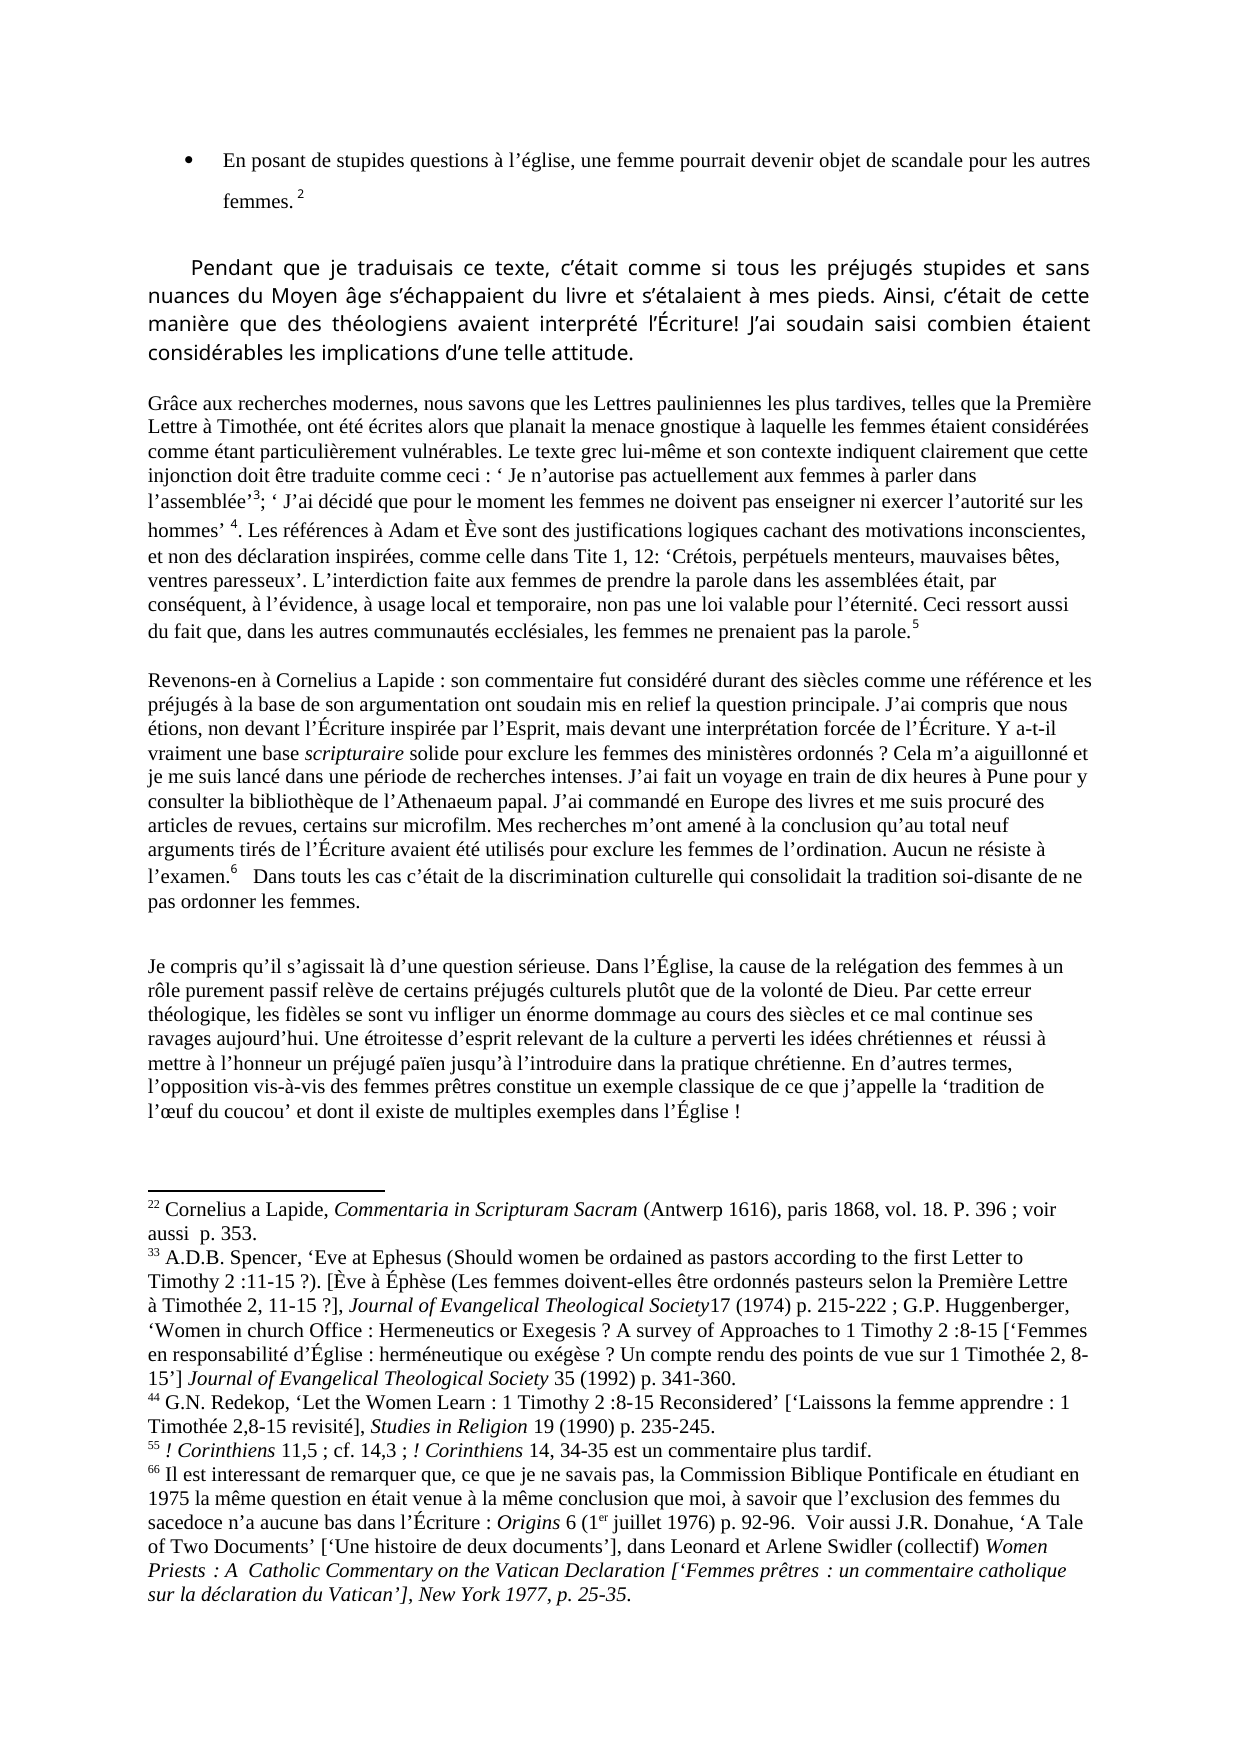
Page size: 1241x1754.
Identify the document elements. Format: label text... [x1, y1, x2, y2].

text Je compris qu’il s’agissait là d’une question sérieuse. Dans l’Église, la cause de la relégation des femmes à un rôle purement passif relève de certains préjugés culturels plutôt que de la volonté de Dieu. Par cette erreur théologique, les fidèles se sont vu infliger un énorme dommage au cours des siècles et ce mal continue ses ravages aujourd’hui. Une étroitesse d’esprit relevant de la culture a perverti les idées chrétiennes et réussi à mettre à l’honneur un préjugé païen jusqu’à l’introduire dans la pratique chrétienne. En d’autres termes, l’opposition vis-à-vis des femmes prêtres constitue un exemple classique de ce que j’appelle la ‘tradition de l’œuf du coucou’ et dont il existe de multiples exemples dans l’Église ! [148, 954, 1092, 1123]
list En posant de stupides questions à l’église, une femme pourrait devenir objet de scandale pour les autres femmes. 2 [185, 148, 1092, 214]
text Revenons-en à Cornelius a Lapide : son commentaire fut considéré durant des siècles comme une référence et les préjugés à la base de son argumentation ont soudain mis en relief la question principale. J’ai compris que nous étions, non devant l’Écriture inspirée par l’Esprit, mais devant une interprétation forcée de l’Écriture. Y a-t-il vraiment une base scripturaire solide pour exclure les femmes des ministères ordonnés ? Cela m’a aiguillonné et je me suis lancé dans une période de recherches intenses. J’ai fait un voyage en train de dix heures à Pune pour y consulter la bibliothèque de l’Athenaeum papal. J’ai commandé en Europe des livres et me suis procuré des articles de revues, certains sur microfilm. Mes recherches m’ont amené à la conclusion qu’au total neuf arguments tirés de l’Écriture avaient été utilisés pour exclure les femmes de l’ordination. Aucun ne résiste à l’examen.6 Dans touts les cas c’était de la discrimination culturelle qui consolidait la tradition soi-disante de ne pas ordonner les femmes. [148, 668, 1092, 913]
text Pendant que je traduisais ce texte, c’était comme si tous les préjugés stupides et sans nuances du Moyen âge s’échappaient du livre et s’étalaient à mes pieds. Ainsi, c’était de cette manière que des théologiens avaient interprété l’Écriture! J’ai soudain saisi combien étaient considérables les implications d’une telle attitude. [148, 253, 1092, 366]
text Grâce aux recherches modernes, nous savons que les Lettres pauliniennes les plus tardives, telles que la Première Lettre à Timothée, ont été écrites alors que planait la menace gnostique à laquelle les femmes étaient considérées comme étant particulièrement vulnérables. Le texte grec lui-même et son contexte indiquent clairement que cette injonction doit être traduite comme ceci : ‘ Je n’autorise pas actuellement aux femmes à parler dans l’assemblée’3; ‘ J’ai décidé que pour le moment les femmes ne doivent pas enseigner ni exercer l’autorité sur les hommes’ 4. Les références à Adam et Ève sont des justifications logiques cachant des motivations inconscientes, et non des déclaration inspirées, comme celle dans Tite 1, 12: ‘Crétois, perpétuels menteurs, mauvaises bêtes, ventres paresseux’. L’interdiction faite aux femmes de prendre la parole dans les assemblées était, par conséquent, à l’évidence, à usage local et temporaire, non pas une loi valable pour l’éternité. Ceci ressort aussi du fait que, dans les autres communautés ecclésiales, les femmes ne prenaient pas la parole.5 [148, 390, 1092, 644]
